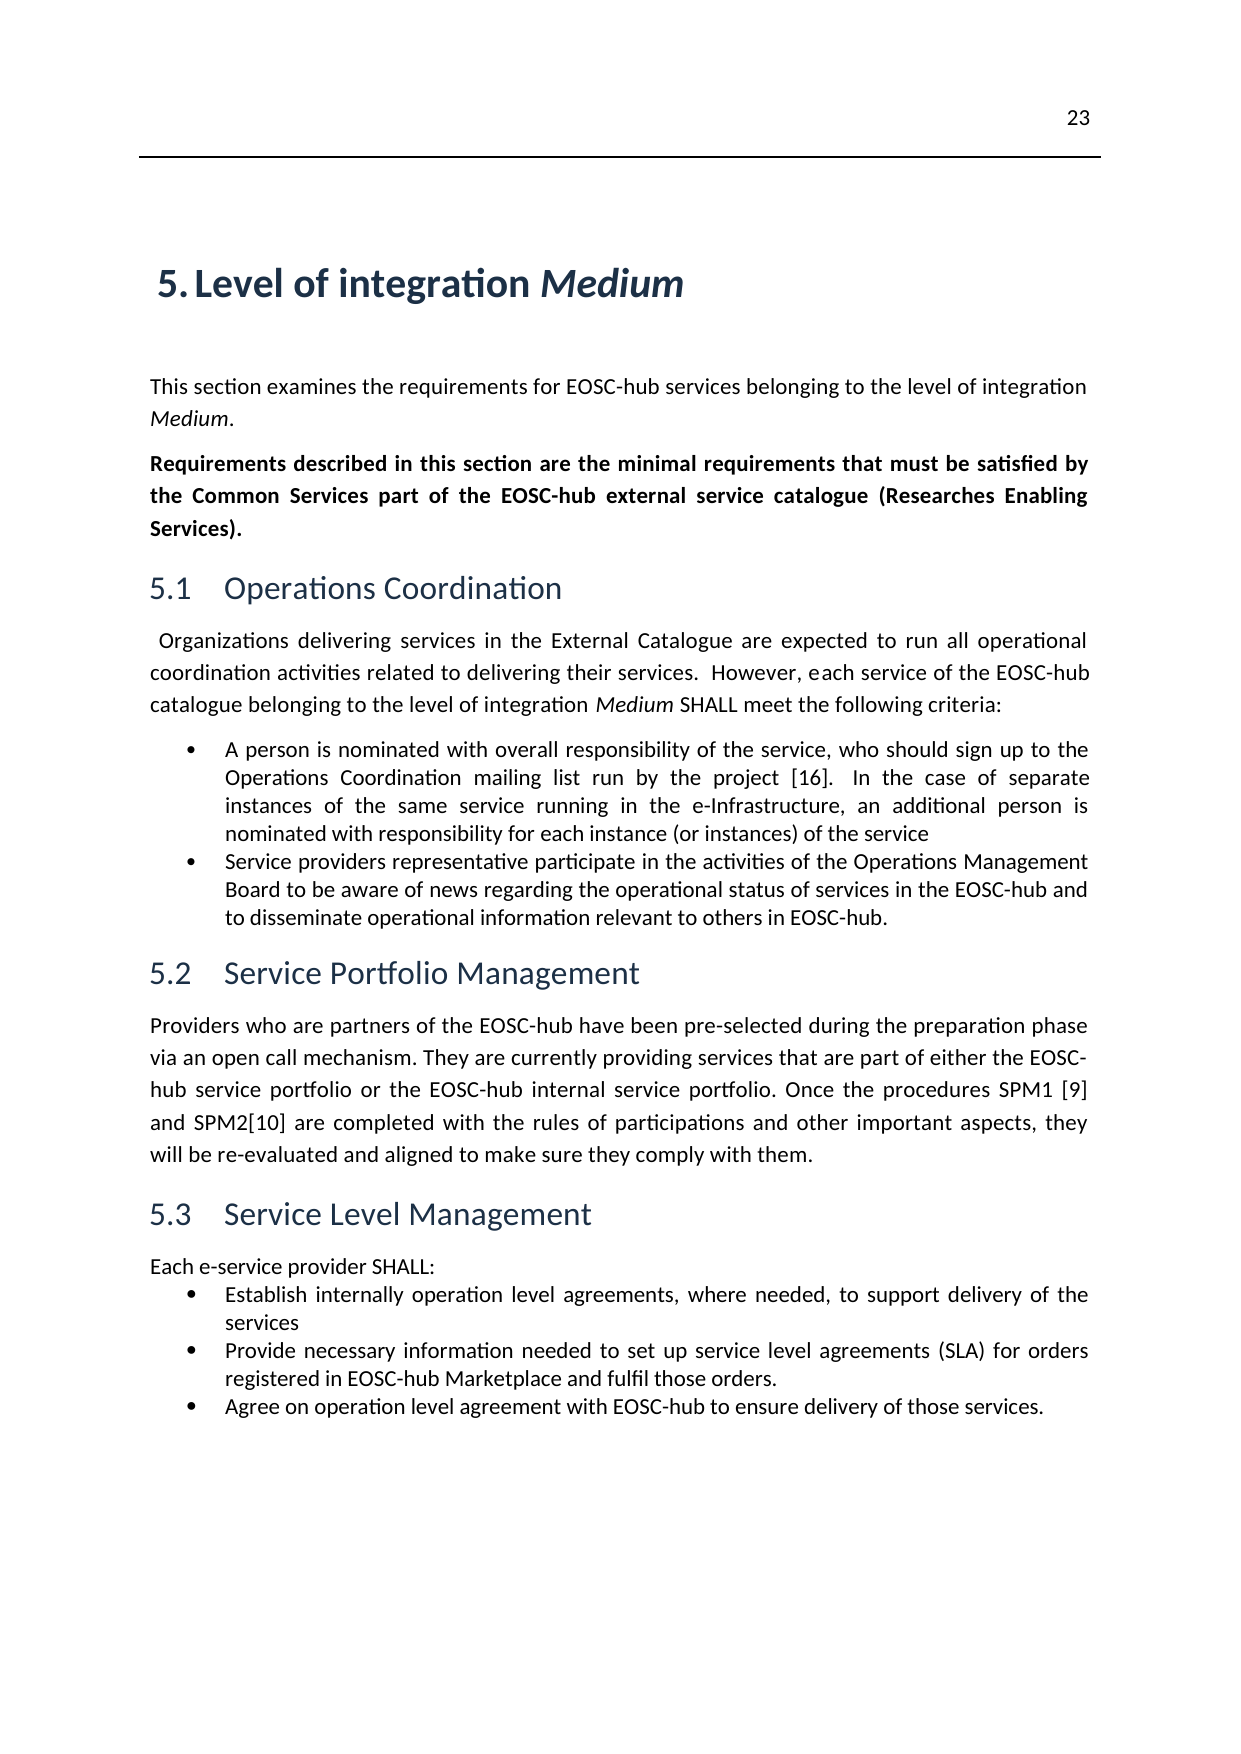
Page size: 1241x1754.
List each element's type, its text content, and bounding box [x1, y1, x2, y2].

text Providers who are partners of the EOSC-hub have been pre-selected during the preparation phase via an open call mechanism. They are currently providing services that are part of either the EOSC-hub service portfolio or the EOSC-hub internal service portfolio. Once the procedures SPM1 [9] and SPM2[10] are completed with the rules of participations and other important aspects, they will be re-evaluated and aligned to make sure they comply with them. [150, 1011, 1090, 1168]
list Provide necessary information needed to set up service level agreements (SLA) for orders registered in EOSC-hub Marketplace and fulfil those orders. [187, 1336, 1090, 1392]
text Requirements described in this section are the minimal requirements that must be satisfied by the Common Services part of the EOSC-hub external service catalogue (Researches Enabling Services). [150, 449, 1090, 542]
text This section examines the requirements for EOSC-hub services belonging to the level of integration Medium. [150, 372, 1090, 433]
list Agree on operation level agreement with EOSC-hub to ensure delivery of those services. [187, 1392, 1090, 1420]
list Service providers representative participate in the activities of the Operations Management Board to be aware of news regarding the operational status of services in the EOSC-hub and to disseminate operational information relevant to others in EOSC-hub. [187, 847, 1090, 931]
list Establish internally operation level agreements, where needed, to support delivery of the services [187, 1280, 1090, 1336]
list A person is nominated with overall responsibility of the service, who should sign up to the Operations Coordination mailing list run by the project [16]. In the case of separate instances of the same service running in the e-Infrastructure, an additional person is nominated with responsibility for each instance (or instances) of the service [187, 735, 1090, 847]
subtitle Service Level Management [149, 1193, 1090, 1234]
text Organizations delivering services in the External Catalogue are expected to run all operational coordination activities related to delivering their services. However, each service of the EOSC-hub catalogue belonging to the level of integration Medium SHALL meet the following criteria: [150, 626, 1090, 718]
text Each e-service provider SHALL: [150, 1252, 1090, 1280]
subtitle Operations Coordination [149, 567, 1090, 607]
subtitle Level of integration Medium [157, 257, 1090, 308]
subtitle Service Portfolio Management [149, 952, 1090, 993]
